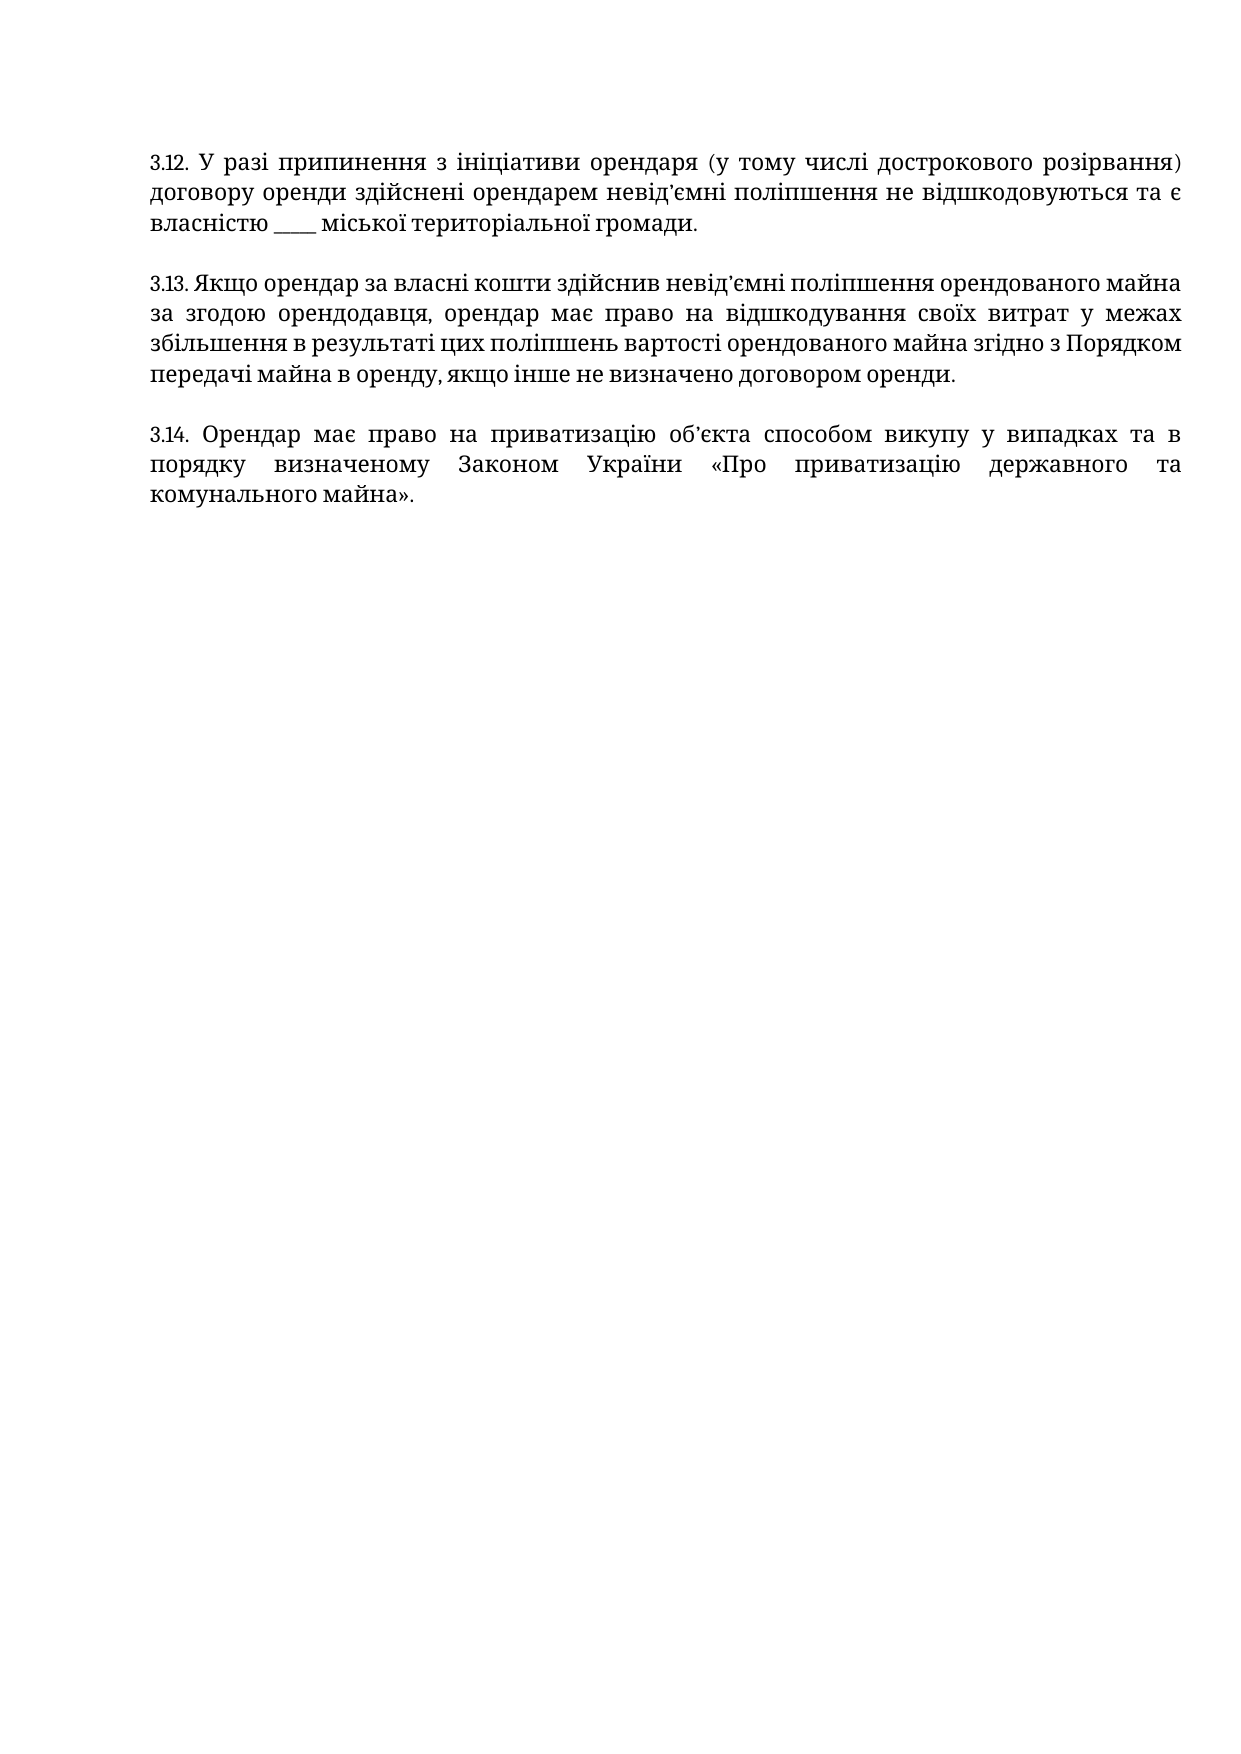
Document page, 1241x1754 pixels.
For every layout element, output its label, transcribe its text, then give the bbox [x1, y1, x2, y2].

text 3.13. Якщо орендар за власні кошти здійснив невід’ємні поліпшення орендованого майна за згодою орендодавця, орендар має право на відшкодування своїх витрат у межах збільшення в результаті цих поліпшень вартості орендованого майна згідно з Порядком передачі майна в оренду, якщо інше не визначено договором оренди. [150, 271, 1183, 388]
text 3.14. Орендар має право на приватизацію об’єкта способом викупу у випадках та в порядку визначеному Законом України «Про приватизацію державного та комунального майна». [150, 422, 1183, 509]
text 3.12. У разі припинення з ініціативи орендаря (у тому числі дострокового розірвання) договору оренди здійснені орендарем невід’ємні поліпшення не відшкодовуються та є власністю _____ міської територіальної громади. [150, 150, 1183, 237]
